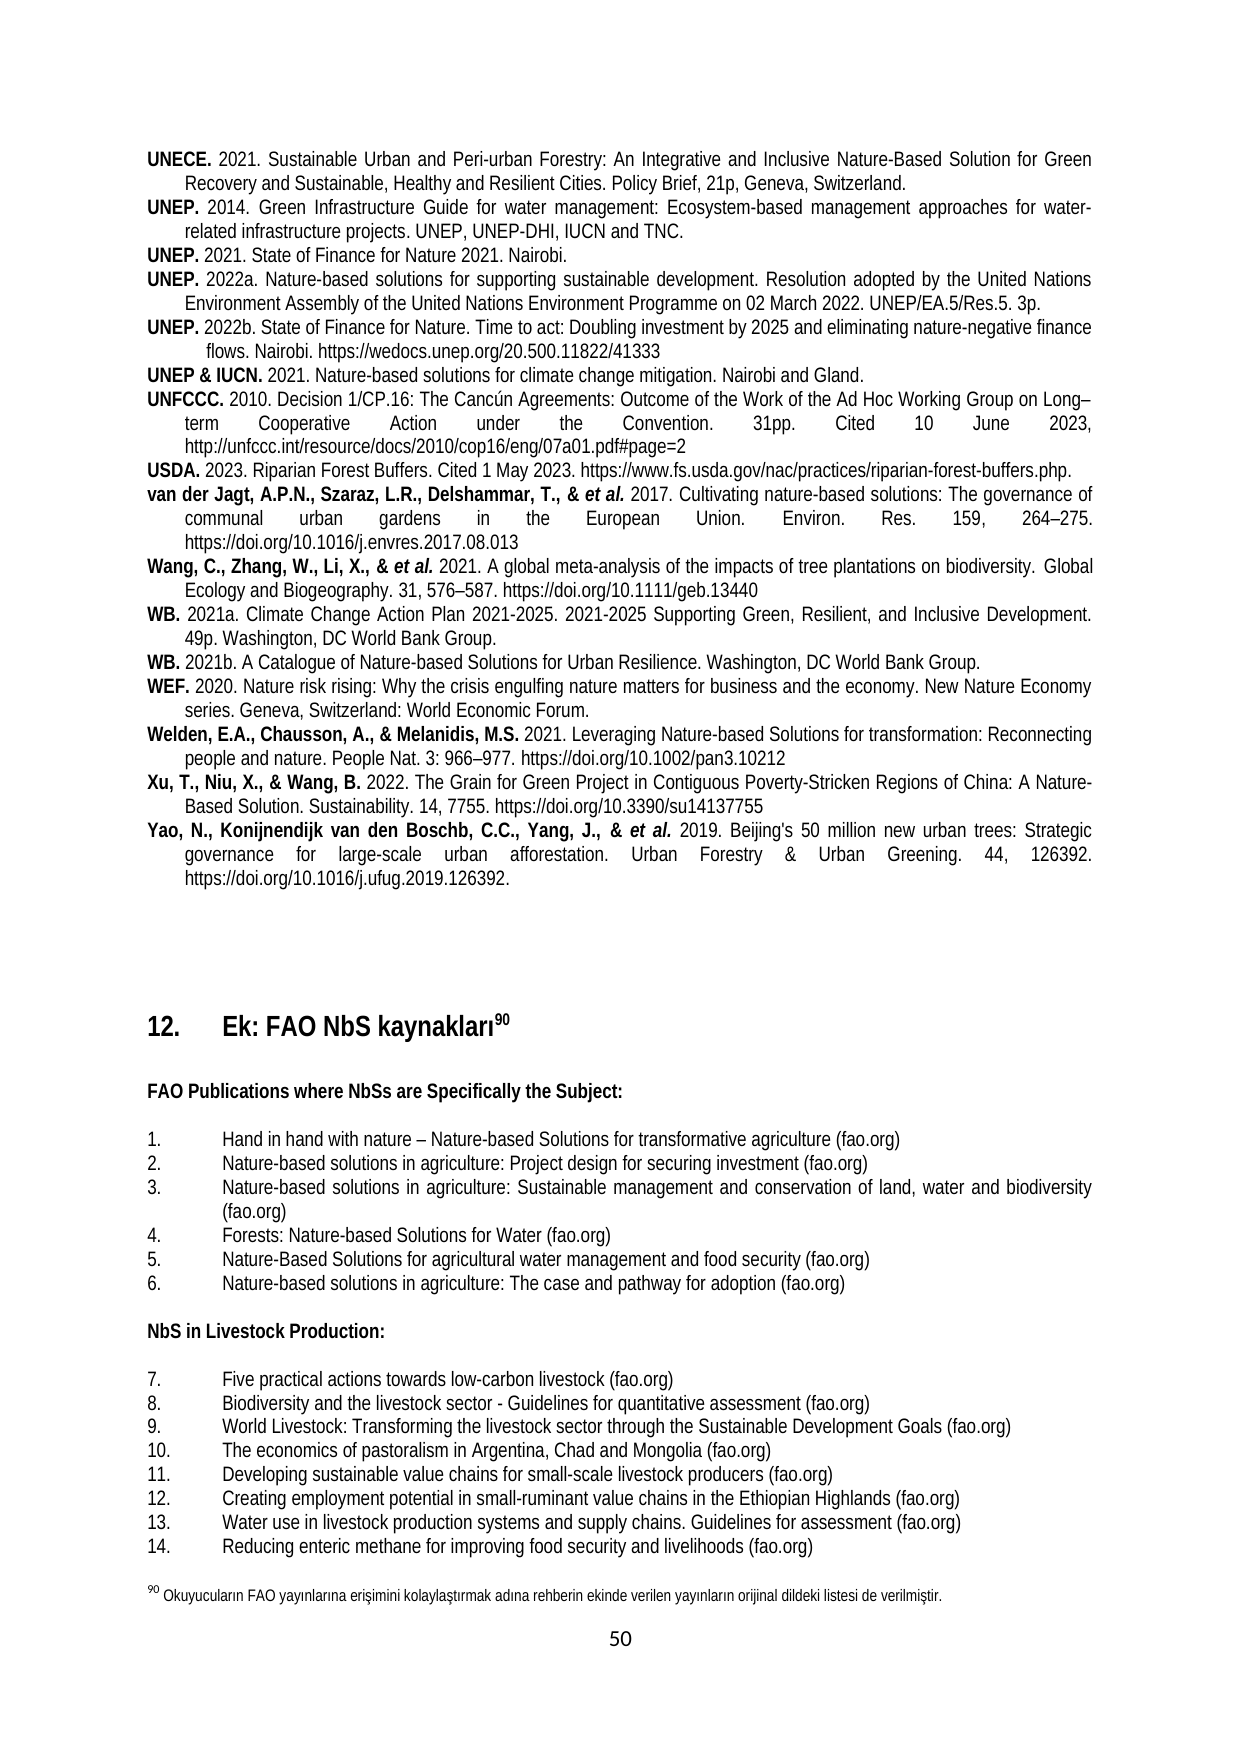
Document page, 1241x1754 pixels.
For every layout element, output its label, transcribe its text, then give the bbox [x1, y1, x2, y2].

text UNEP. 2014. Green Infrastructure Guide for water management: Ecosystem-based management approaches for water-related infrastructure projects. UNEP, UNEP-DHI, IUCN and TNC. [147, 195, 1093, 243]
list Five practical actions towards low-carbon livestock (fao.org) [147, 1366, 1093, 1390]
text van der Jagt, A.P.N., Szaraz, L.R., Delshammar, T., & et al. 2017. Cultivating nature-based solutions: The governance of communal urban gardens in the European Union. Environ. Res. 159, 264–275. https://doi.org/10.1016/j.envres.2017.08.013 [147, 482, 1093, 554]
text Wang, C., Zhang, W., Li, X., & et al. 2021. A global meta-analysis of the impacts of tree plantations on biodiversity. Global Ecology and Biogeography. 31, 576–587. https://doi.org/10.1111/geb.13440 [147, 554, 1093, 602]
list Nature-based solutions in agriculture: Sustainable management and conservation of land, water and biodiversity (fao.org) [147, 1175, 1093, 1223]
list Nature-based solutions in agriculture: Project design for securing investment (fao.org) [147, 1151, 1093, 1175]
text Xu, T., Niu, X., & Wang, B. 2022. The Grain for Green Project in Contiguous Poverty-Stricken Regions of China: A Nature-Based Solution. Sustainability. 14, 7755. https://doi.org/10.3390/su14137755 [147, 770, 1093, 818]
list Biodiversity and the livestock sector - Guidelines for quantitative assessment (fao.org) [147, 1390, 1093, 1414]
text USDA. 2023. Riparian Forest Buffers. Cited 1 May 2023. https://www.fs.usda.gov/nac/practices/riparian-forest-buffers.php. [147, 458, 1093, 482]
text UNECE. 2021. Sustainable Urban and Peri-urban Forestry: An Integrative and Inclusive Nature-Based Solution for Green Recovery and Sustainable, Healthy and Resilient Cities. Policy Brief, 21p, Geneva, Switzerland. [147, 147, 1093, 195]
list Reducing enteric methane for improving food security and livelihoods (fao.org) [147, 1534, 1093, 1558]
list Forests: Nature-based Solutions for Water (fao.org) [147, 1223, 1093, 1247]
text NbS in Livestock Production: [147, 1318, 1093, 1342]
list World Livestock: Transforming the livestock sector through the Sustainable Development Goals (fao.org) [147, 1414, 1093, 1438]
text UNFCCC. 2010. Decision 1/CP.16: The Cancún Agreements: Outcome of the Work of the Ad Hoc Working Group on Long–term Cooperative Action under the Convention. 31pp. Cited 10 June 2023, http://unfccc.int/resource/docs/2010/cop16/eng/07a01.pdf#page=2 [147, 387, 1093, 458]
text Yao, N., Konijnendijk van den Boschb, C.C., Yang, J., & et al. 2019. Beijing's 50 million new urban trees: Strategic governance for large-scale urban afforestation. Urban Forestry & Urban Greening. 44, 126392. https://doi.org/10.1016/j.ufug.2019.126392. [147, 818, 1093, 890]
list The economics of pastoralism in Argentina, Chad and Mongolia (fao.org) [147, 1438, 1093, 1462]
list Water use in livestock production systems and supply chains. Guidelines for assessment (fao.org) [147, 1510, 1093, 1534]
text Welden, E.A., Chausson, A., & Melanidis, M.S. 2021. Leveraging Nature-based Solutions for transformation: Reconnecting people and nature. People Nat. 3: 966–977. https://doi.org/10.1002/pan3.10212 [147, 722, 1093, 770]
list Nature-based solutions in agriculture: The case and pathway for adoption (fao.org) [147, 1271, 1093, 1294]
text UNEP. 2021. State of Finance for Nature 2021. Nairobi. [147, 243, 1093, 267]
list Nature-Based Solutions for agricultural water management and food security (fao.org) [147, 1247, 1093, 1271]
text UNEP & IUCN. 2021. Nature-based solutions for climate change mitigation. Nairobi and Gland. [147, 363, 1093, 387]
text FAO Publications where NbSs are Specifically the Subject: [147, 1079, 1093, 1103]
list Ek: FAO NbS kaynakları [147, 1009, 1093, 1043]
text UNEP. 2022a. Nature-based solutions for supporting sustainable development. Resolution adopted by the United Nations Environment Assembly of the United Nations Environment Programme on 02 March 2022. UNEP/EA.5/Res.5. 3p. [147, 267, 1093, 315]
text WEF. 2020. Nature risk rising: Why the crisis engulfing nature matters for business and the economy. New Nature Economy series. Geneva, Switzerland: World Economic Forum. [147, 674, 1093, 722]
list Hand in hand with nature – Nature-based Solutions for transformative agriculture (fao.org) [147, 1127, 1093, 1151]
text WB. 2021a. Climate Change Action Plan 2021-2025. 2021-2025 Supporting Green, Resilient, and Inclusive Development. 49p. Washington, DC World Bank Group. [147, 602, 1093, 650]
list Developing sustainable value chains for small-scale livestock producers (fao.org) [147, 1462, 1093, 1486]
text UNEP. 2022b. State of Finance for Nature. Time to act: Doubling investment by 2025 and eliminating nature-negative finance flows. Nairobi. https://wedocs.unep.org/20.500.11822/41333 [147, 315, 1093, 363]
list Creating employment potential in small-ruminant value chains in the Ethiopian Highlands (fao.org) [147, 1486, 1093, 1510]
text WB. 2021b. A Catalogue of Nature-based Solutions for Urban Resilience. Washington, DC World Bank Group. [147, 650, 1093, 674]
